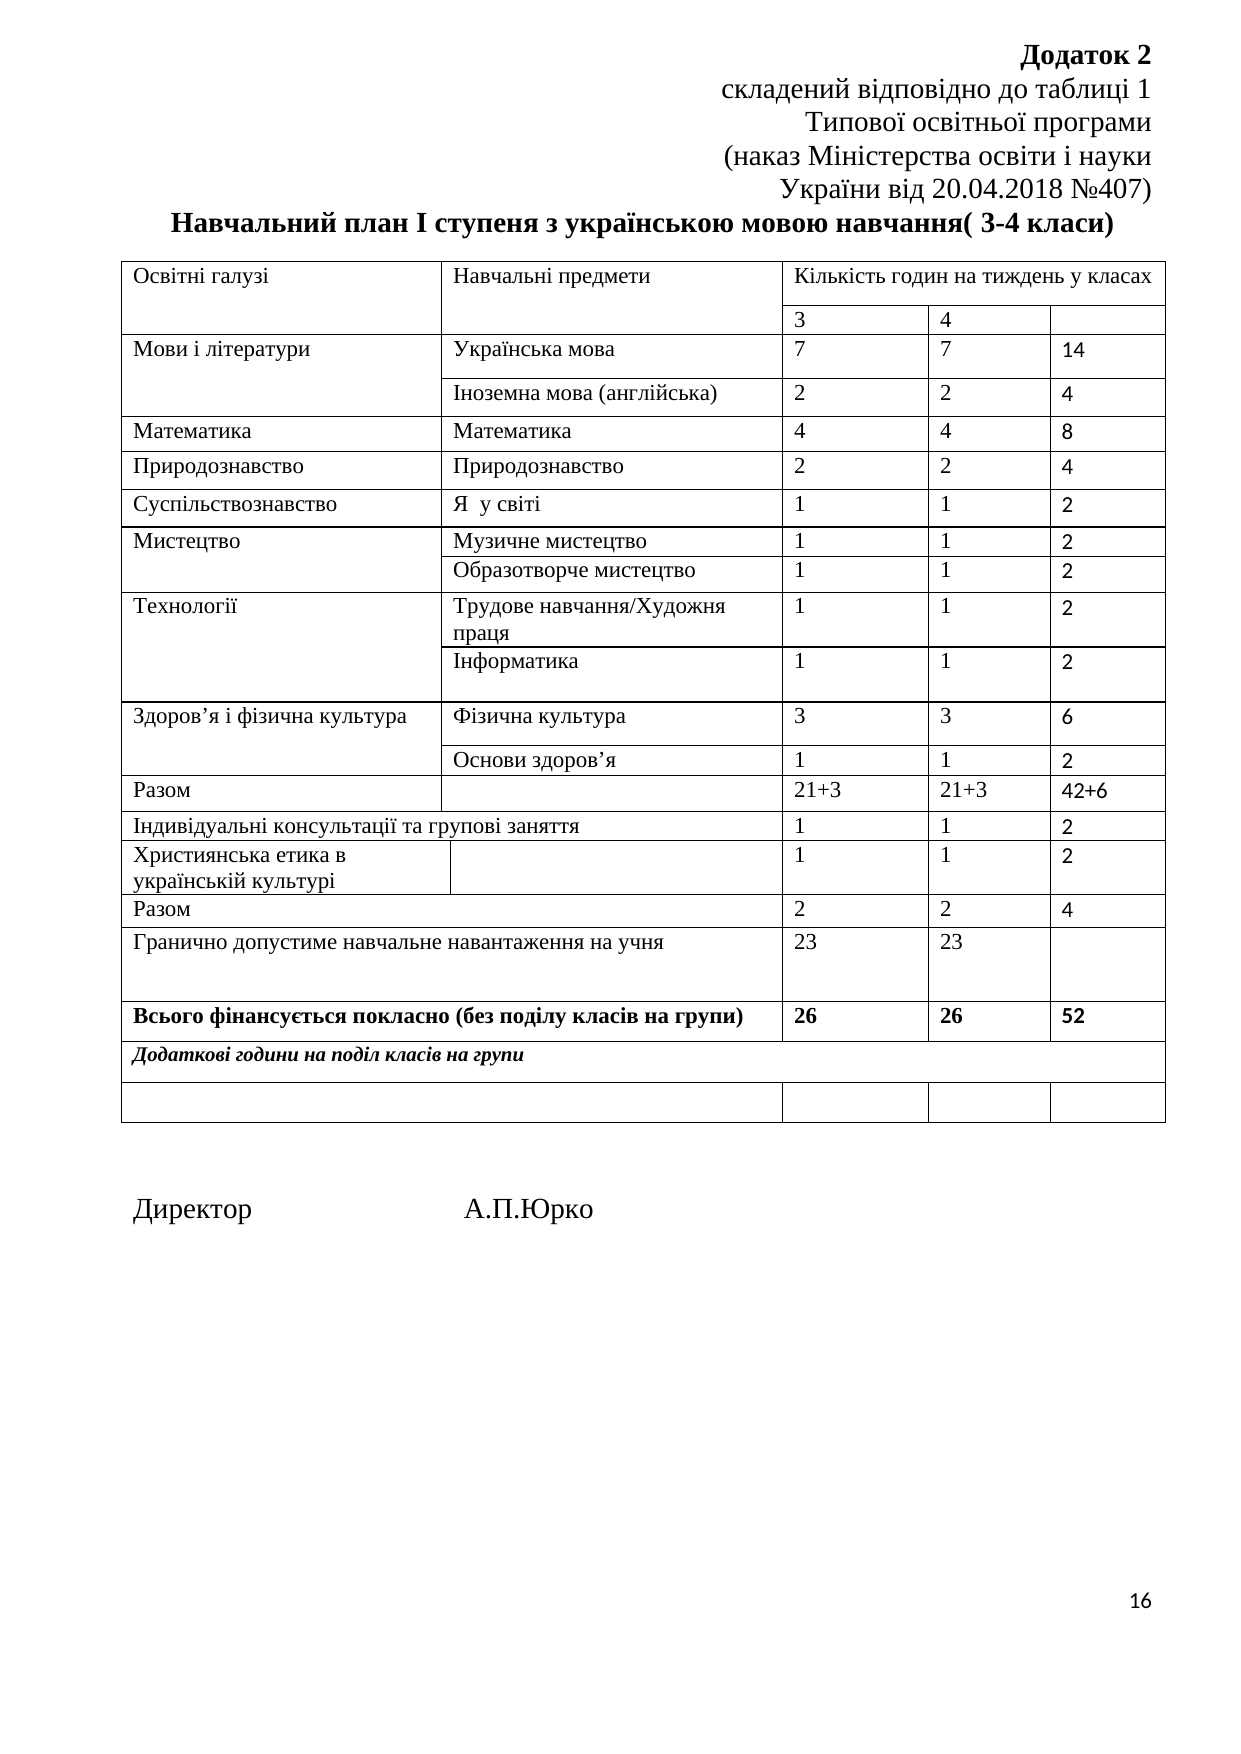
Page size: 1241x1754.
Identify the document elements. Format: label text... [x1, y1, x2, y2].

table_cell 2 [1051, 490, 1165, 526]
table_cell Основи здоров’я [442, 746, 782, 775]
text України від 20.04.2018 №407) [133, 171, 1152, 205]
table_cell [1051, 306, 1165, 334]
table_cell 8 [1051, 417, 1165, 451]
table_cell 1 [783, 557, 928, 592]
table_cell 2 [1051, 557, 1165, 592]
table_cell 1 [783, 648, 928, 701]
table_cell Природознавство [442, 452, 782, 489]
table_cell Математика [122, 417, 441, 451]
table_cell 3 [929, 703, 1050, 745]
table_cell Природознавство [122, 452, 441, 489]
table_cell 1 [783, 841, 928, 894]
text (наказ Міністерства освіти і науки [133, 138, 1152, 171]
table_cell [1051, 928, 1165, 1001]
table_cell 1 [783, 528, 928, 556]
table_cell 26 [783, 1002, 928, 1041]
table_cell 4 [783, 417, 928, 451]
table_cell [442, 776, 782, 811]
table_cell 7 [929, 335, 1050, 378]
table_cell 2 [1051, 746, 1165, 775]
table_cell 1 [783, 812, 928, 840]
table_cell 1 [929, 528, 1050, 556]
table_header Кількість годин на тиждень у класах [783, 262, 1165, 305]
table_cell Додаткові години на поділ класів на групи [122, 1042, 1165, 1082]
table_cell 23 [929, 928, 1050, 1001]
table_cell [929, 1083, 1050, 1122]
table_header Освітні галузі [122, 262, 441, 334]
table_cell [1051, 1083, 1165, 1122]
table_cell Здоров’я і фізична культура [122, 703, 441, 775]
table_cell Разом [122, 895, 782, 927]
text Директор А.П.Юрко [133, 1191, 1152, 1224]
table_cell 1 [929, 557, 1050, 592]
table_cell 2 [1051, 841, 1165, 894]
table_cell 3 [783, 703, 928, 745]
table_cell Суспільствознавство [122, 490, 441, 526]
table_cell 7 [783, 335, 928, 378]
table_cell 2 [1051, 648, 1165, 701]
table_cell Християнська етика в українській культурі [122, 841, 450, 894]
table_cell 1 [783, 490, 928, 526]
text Навчальний план І ступеня з українською мовою навчання( 3-4 класи) [133, 205, 1152, 238]
table_cell Технології [122, 593, 441, 701]
table_cell Я у світі [442, 490, 782, 526]
table_cell 21+3 [929, 776, 1050, 811]
table_cell 1 [929, 593, 1050, 646]
table_cell Гранично допустиме навчальне навантаження на учня [122, 928, 782, 1001]
table_cell 6 [1051, 703, 1165, 745]
table_cell Образотворче мистецтво [442, 557, 782, 592]
table_cell 3 [783, 306, 928, 334]
table_cell Мови і літератури [122, 335, 441, 416]
table_cell 1 [783, 593, 928, 646]
table_header Навчальні предмети [442, 262, 782, 334]
text складений відповідно до таблиці 1 [133, 71, 1152, 104]
text Типової освітньої програми [133, 104, 1152, 138]
table_cell Музичне мистецтво [442, 528, 782, 556]
table_cell 23 [783, 928, 928, 1001]
table_cell 26 [929, 1002, 1050, 1041]
table_cell 1 [929, 490, 1050, 526]
table_cell Мистецтво [122, 528, 441, 592]
table_cell 42+6 [1051, 776, 1165, 811]
table_cell 2 [783, 379, 928, 416]
table_cell Іноземна мова (англійська) [442, 379, 782, 416]
table_cell 2 [1051, 528, 1165, 556]
table_cell 2 [1051, 593, 1165, 646]
table_cell 52 [1051, 1002, 1165, 1041]
table_cell 1 [929, 648, 1050, 701]
table_cell 21+3 [783, 776, 928, 811]
table_cell Математика [442, 417, 782, 451]
table_cell Всього фінансується покласно (без поділу класів на групи) [122, 1002, 782, 1041]
table_cell 4 [1051, 379, 1165, 416]
table_cell 14 [1051, 335, 1165, 378]
table_cell 2 [929, 895, 1050, 927]
table_cell 1 [929, 812, 1050, 840]
table_cell 2 [783, 452, 928, 489]
table_cell 1 [783, 746, 928, 775]
table_cell Трудове навчання/Художня праця [442, 593, 782, 646]
table_cell [783, 1083, 928, 1122]
table_cell 4 [929, 306, 1050, 334]
table_cell 4 [1051, 895, 1165, 927]
table_cell 4 [929, 417, 1050, 451]
table_cell 2 [783, 895, 928, 927]
table_cell Разом [122, 776, 441, 811]
table_cell Українська мова [442, 335, 782, 378]
table_cell 2 [929, 452, 1050, 489]
text Додаток 2 [133, 37, 1152, 71]
table_cell [122, 1083, 782, 1122]
table_cell 2 [1051, 812, 1165, 840]
table_cell Інформатика [442, 648, 782, 701]
table_cell Фізична культура [442, 703, 782, 745]
table_cell 1 [929, 841, 1050, 894]
table_cell [451, 841, 782, 894]
table_cell 2 [929, 379, 1050, 416]
table_cell Індивідуальні консультації та групові заняття [122, 812, 782, 840]
table_cell 4 [1051, 452, 1165, 489]
table_cell 1 [929, 746, 1050, 775]
